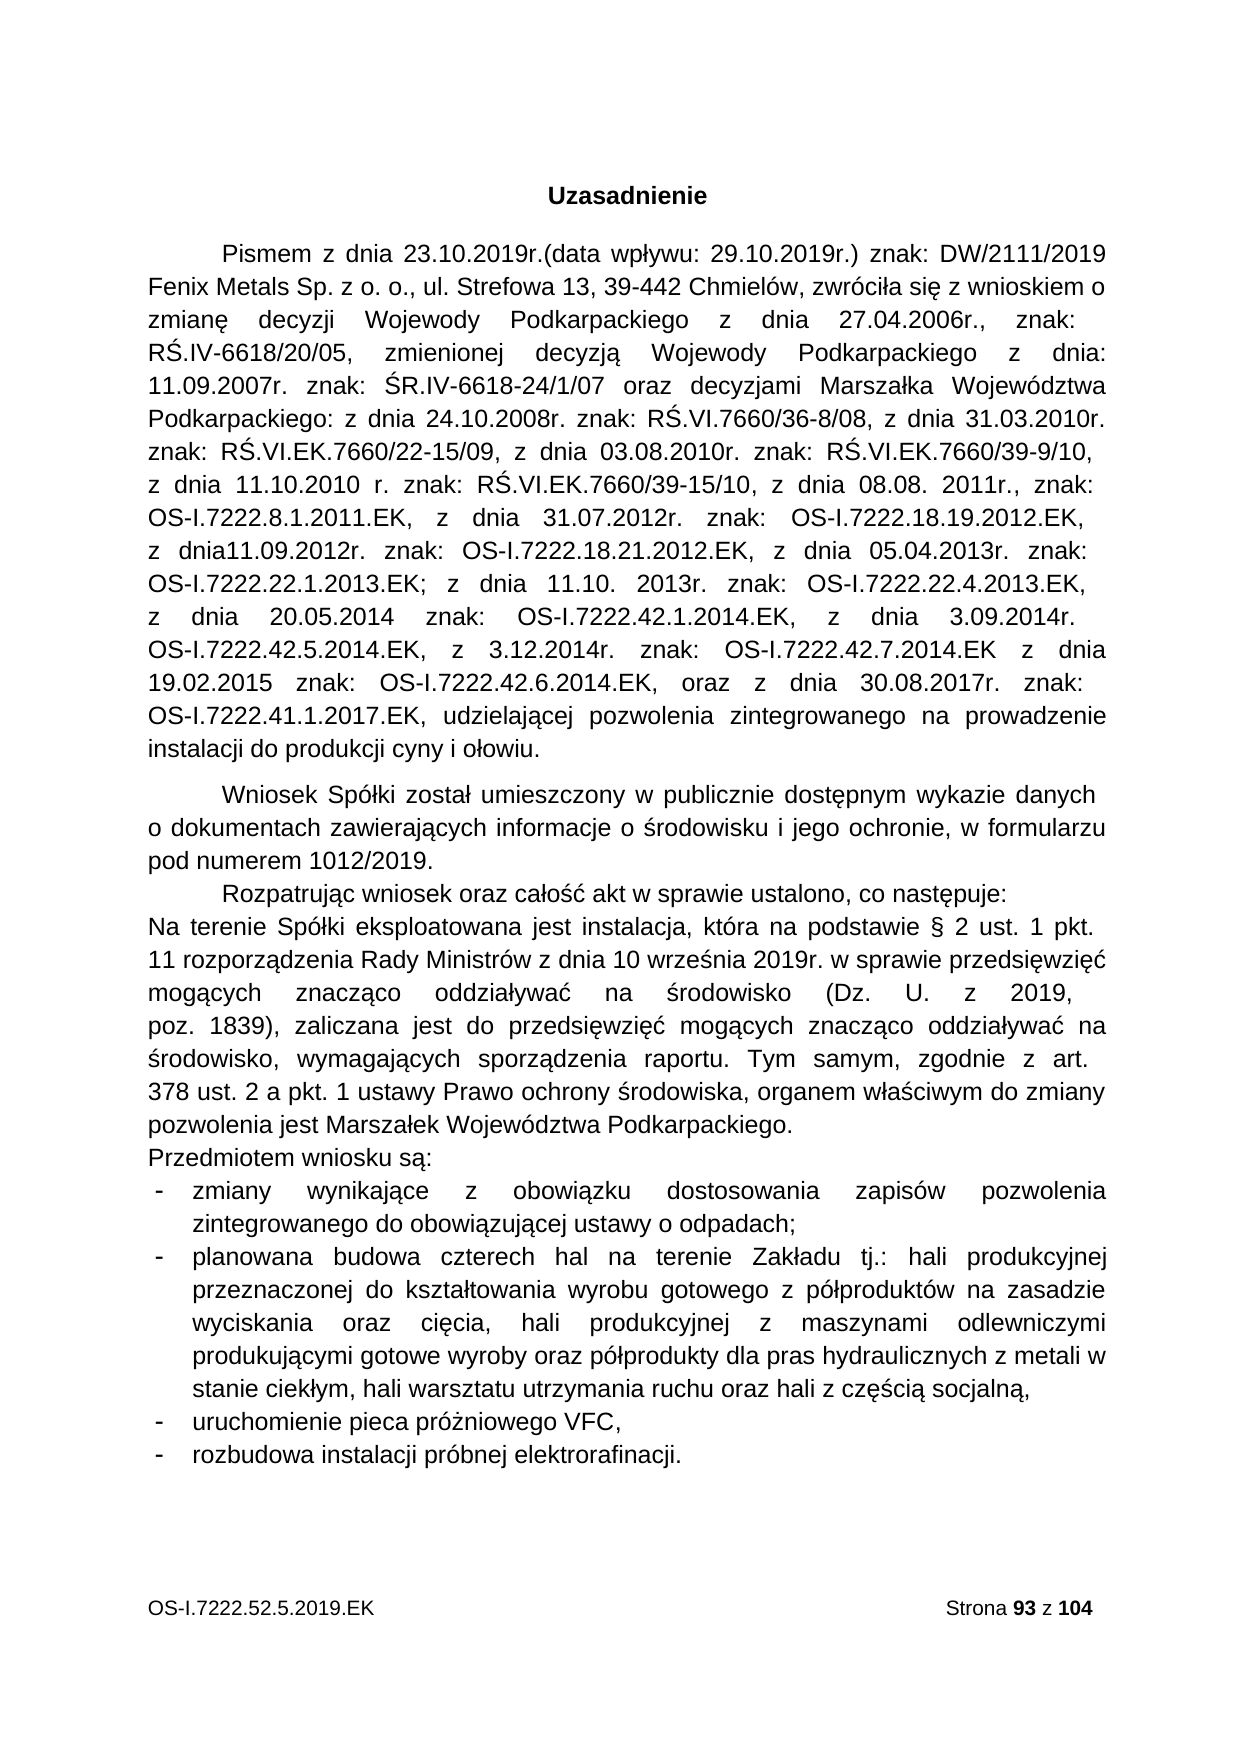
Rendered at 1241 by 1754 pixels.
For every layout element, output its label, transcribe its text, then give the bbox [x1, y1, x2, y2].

text Wniosek Spółki został umieszczony w publicznie dostępnym wykazie danych o dokumentach zawierających informacje o środowisku i jego ochronie, w formularzu pod numerem 1012/2019. [148, 779, 1107, 874]
text Przedmiotem wniosku są: [148, 1143, 1107, 1172]
text Pismem z dnia 23.10.2019r.(data wpływu: 29.10.2019r.) znak: DW/2111/2019 Fenix Metals Sp. z o. o., ul. Strefowa 13, 39-442 Chmielów, zwróciła się z wnioskiem o zmianę decyzji Wojewody Podkarpackiego z dnia 27.04.2006r., znak: RŚ.IV-6618/20/05, zmienionej decyzją Wojewody Podkarpackiego z dnia: 11.09.2007r. znak: ŚR.IV-6618-24/1/07 oraz decyzjami Marszałka Województwa Podkarpackiego: z dnia 24.10.2008r. znak: RŚ.VI.7660/36-8/08, z dnia 31.03.2010r. znak: RŚ.VI.EK.7660/22-15/09, z dnia 03.08.2010r. znak: RŚ.VI.EK.7660/39-9/10, z dnia 11.10.2010 r. znak: RŚ.VI.EK.7660/39-15/10, z dnia 08.08. 2011r., znak: OS-I.7222.8.1.2011.EK, z dnia 31.07.2012r. znak: OS-I.7222.18.19.2012.EK, z dnia11.09.2012r. znak: OS-I.7222.18.21.2012.EK, z dnia 05.04.2013r. znak: OS-I.7222.22.1.2013.EK; z dnia 11.10. 2013r. znak: OS-I.7222.22.4.2013.EK, z dnia 20.05.2014 znak: OS-I.7222.42.1.2014.EK, z dnia 3.09.2014r. OS-I.7222.42.5.2014.EK, z 3.12.2014r. znak: OS-I.7222.42.7.2014.EK z dnia 19.02.2015 znak: OS-I.7222.42.6.2014.EK, oraz z dnia 30.08.2017r. znak: OS-I.7222.41.1.2017.EK, udzielającej pozwolenia zintegrowanego na prowadzenie instalacji do produkcji cyny i ołowiu. [148, 239, 1107, 763]
list planowana budowa czterech hal na terenie Zakładu tj.: hali produkcyjnej przeznaczonej do kształtowania wyrobu gotowego z półproduktów na zasadzie wyciskania oraz cięcia, hali produkcyjnej z maszynami odlewniczymi produkującymi gotowe wyroby oraz półprodukty dla pras hydraulicznych z metali w stanie ciekłym, hali warsztatu utrzymania ruchu oraz hali z częścią socjalną, [155, 1242, 1107, 1403]
list zmiany wynikające z obowiązku dostosowania zapisów pozwolenia zintegrowanego do obowiązującej ustawy o odpadach; [155, 1176, 1107, 1238]
text Uzasadnienie [148, 148, 1107, 209]
text Rozpatrując wniosek oraz całość akt w sprawie ustalono, co następuje: [148, 879, 1107, 907]
list rozbudowa instalacji próbnej elektrorafinacji. [155, 1440, 1107, 1469]
list uruchomienie pieca próżniowego VFC, [155, 1407, 1107, 1436]
text Na terenie Spółki eksploatowana jest instalacja, która na podstawie § 2 ust. 1 pkt. 11 rozporządzenia Rady Ministrów z dnia 10 września 2019r. w sprawie przedsięwzięć mogących znacząco oddziaływać na środowisko (Dz. U. z 2019, poz. 1839), zaliczana jest do przedsięwzięć mogących znacząco oddziaływać na środowisko, wymagających sporządzenia raportu. Tym samym, zgodnie z art. 378 ust. 2 a pkt. 1 ustawy Prawo ochrony środowiska, organem właściwym do zmiany pozwolenia jest Marszałek Województwa Podkarpackiego. [148, 912, 1107, 1138]
